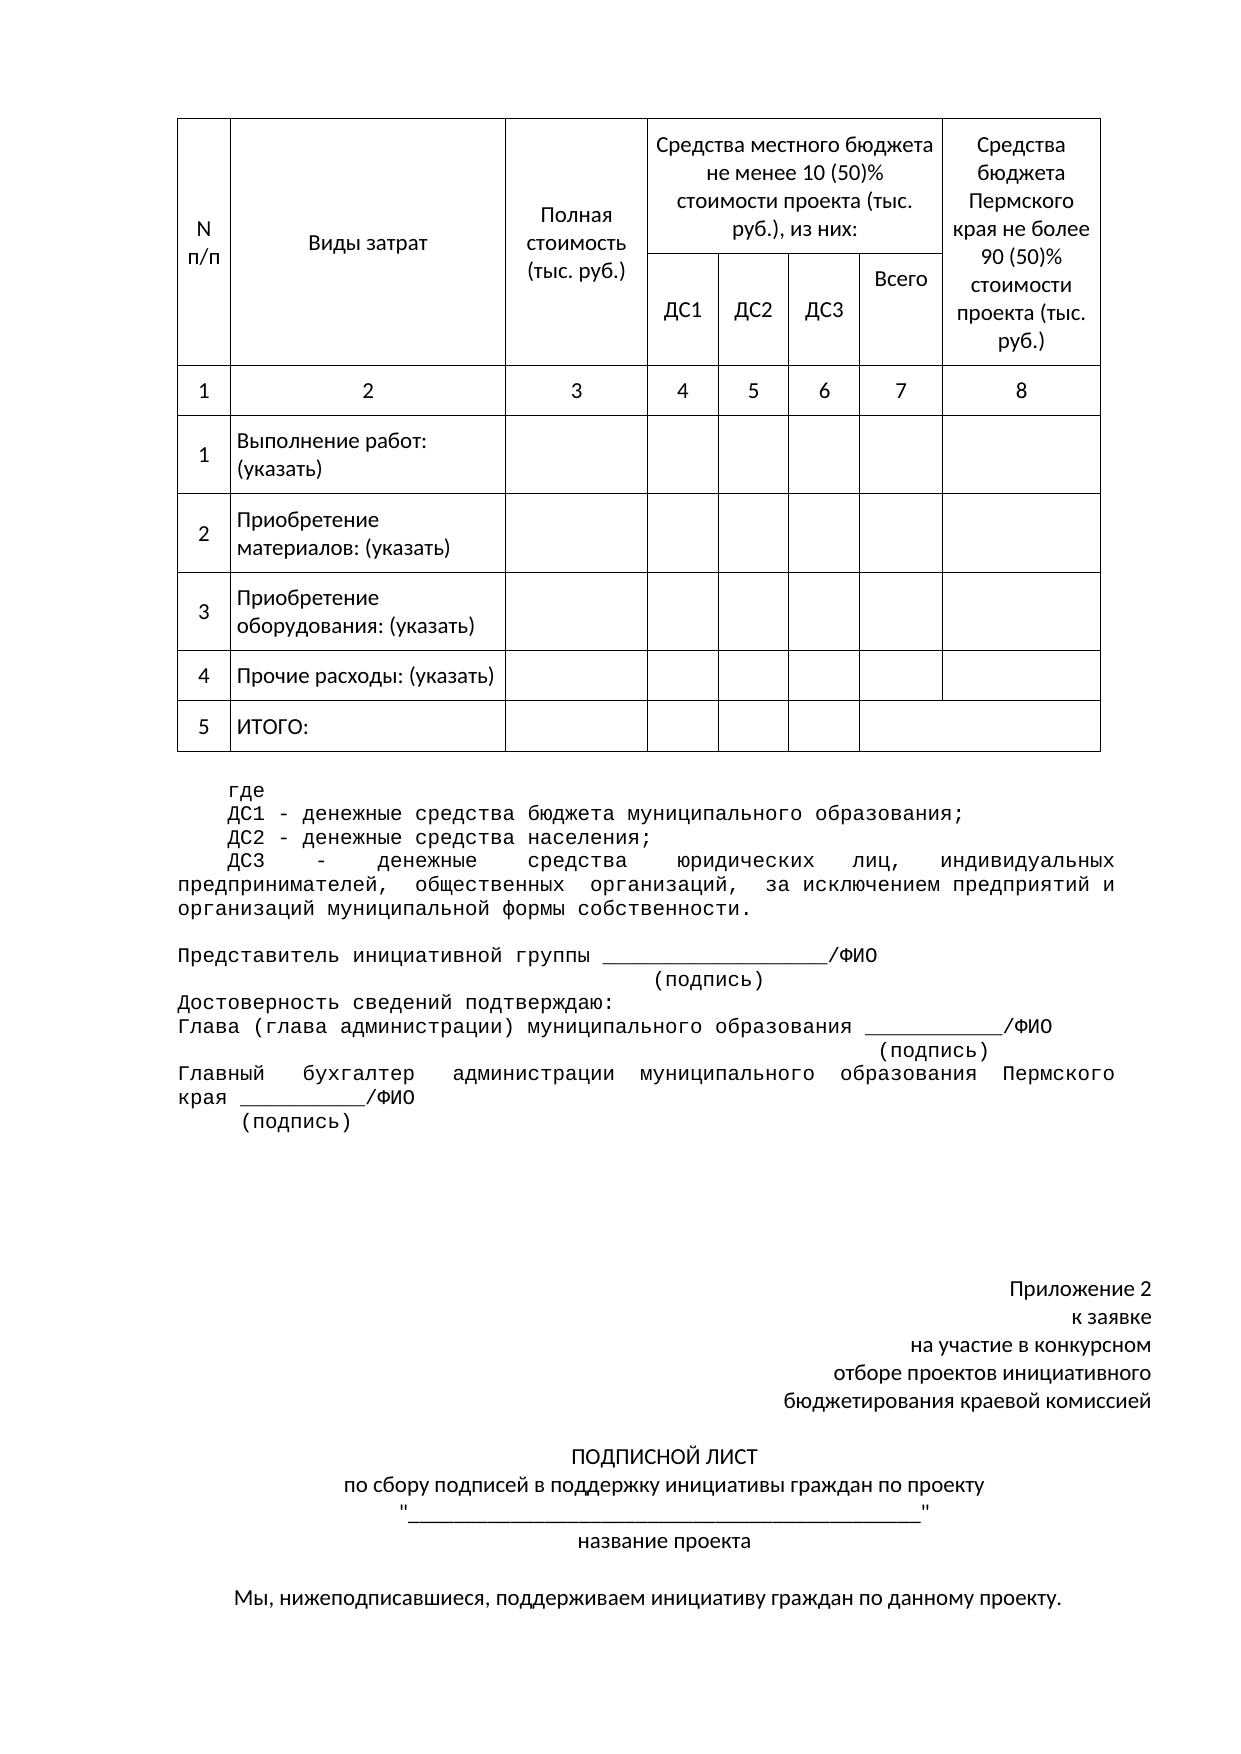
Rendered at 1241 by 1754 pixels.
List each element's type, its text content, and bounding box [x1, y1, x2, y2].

table_cell [648, 701, 718, 751]
text к заявке [177, 1302, 1152, 1330]
table_cell 5 [719, 366, 788, 415]
table_cell [648, 573, 718, 650]
table_cell Выполнение работ: (указать) [231, 416, 505, 493]
table_cell 7 [860, 366, 942, 415]
text название проекта [177, 1527, 1152, 1554]
text Достоверность сведений подтверждаю: [177, 992, 1152, 1016]
text (подпись) [177, 1040, 1152, 1063]
table_cell ДС3 [789, 254, 859, 364]
table_header Виды затрат [231, 119, 505, 364]
table_cell [719, 701, 788, 751]
table_cell 2 [178, 494, 230, 572]
table_cell 6 [789, 366, 859, 415]
text (подпись) [177, 1111, 1152, 1134]
table_cell [789, 573, 859, 650]
text "_____________________________________________" [177, 1498, 1152, 1527]
table_cell ДС1 [648, 254, 718, 364]
table_cell 1 [178, 366, 230, 415]
text Мы, нижеподписавшиеся, поддерживаем инициативу граждан по данному проекту. [177, 1583, 1152, 1611]
table_cell [506, 701, 647, 751]
table_cell [943, 701, 1100, 751]
table_header N п/п [178, 119, 230, 364]
text ДС2 - денежные средства населения; [177, 827, 1152, 851]
table_cell [943, 416, 1100, 493]
table_cell [506, 573, 647, 650]
text предпринимателей, общественных организаций, за исключением предприятий и [177, 874, 1152, 898]
table_cell 2 [231, 366, 505, 415]
table_cell [860, 416, 942, 493]
table_cell 3 [506, 366, 647, 415]
table_cell 5 [178, 701, 230, 751]
table_cell [789, 416, 859, 493]
table_cell [506, 651, 647, 700]
table_cell [789, 701, 859, 751]
table_cell [648, 494, 718, 572]
table_cell 8 [943, 366, 1100, 415]
table_cell [860, 651, 942, 700]
table_cell ИТОГО: [231, 701, 505, 751]
text Представитель инициативной группы __________________/ФИО [177, 945, 1152, 969]
table_header Средства местного бюджета не менее 10 (50)% стоимости проекта (тыс. руб.), из них: [648, 119, 942, 252]
table_cell [648, 416, 718, 493]
table_cell 4 [648, 366, 718, 415]
table_cell [506, 494, 647, 572]
text отборе проектов инициативного [177, 1358, 1152, 1386]
text Приложение 2 [177, 1274, 1152, 1302]
table_cell [648, 651, 718, 700]
text организаций муниципальной формы собственности. [177, 898, 1152, 921]
table_cell [719, 573, 788, 650]
table_cell [506, 416, 647, 493]
text ДС3 - денежные средства юридических лиц, индивидуальных [177, 851, 1152, 874]
table_cell Всего [860, 254, 942, 364]
text ДС1 - денежные средства бюджета муниципального образования; [177, 803, 1152, 827]
table_cell [719, 494, 788, 572]
table_cell 1 [178, 416, 230, 493]
table_cell [943, 573, 1100, 650]
table_cell [860, 573, 942, 650]
table_header Средства бюджета Пермского края не более 90 (50)% стоимости проекта (тыс. руб.) [943, 119, 1100, 364]
text Глава (глава администрации) муниципального образования ___________/ФИО [177, 1016, 1152, 1040]
table_cell [860, 494, 942, 572]
table_cell 4 [178, 651, 230, 700]
text Главный бухгалтер администрации муниципального образования Пермского [177, 1063, 1152, 1087]
table_cell Приобретение оборудования: (указать) [231, 573, 505, 650]
text где [177, 779, 1152, 803]
text края __________/ФИО [177, 1087, 1152, 1111]
table_header Полная стоимость (тыс. руб.) [506, 119, 647, 364]
table_cell 3 [178, 573, 230, 650]
table_cell [789, 651, 859, 700]
text бюджетирования краевой комиссией [177, 1386, 1152, 1414]
text ПОДПИСНОЙ ЛИСТ [177, 1442, 1152, 1471]
table_cell [719, 416, 788, 493]
table_cell [789, 494, 859, 572]
text (подпись) [177, 969, 1152, 992]
table_cell Прочие расходы: (указать) [231, 651, 505, 700]
text по сбору подписей в поддержку инициативы граждан по проекту [177, 1471, 1152, 1498]
table_cell ДС2 [719, 254, 788, 364]
table_cell [943, 494, 1100, 572]
table_cell Приобретение материалов: (указать) [231, 494, 505, 572]
table_cell [860, 701, 942, 751]
table_cell [719, 651, 788, 700]
table_cell [943, 651, 1100, 700]
text на участие в конкурсном [177, 1330, 1152, 1358]
